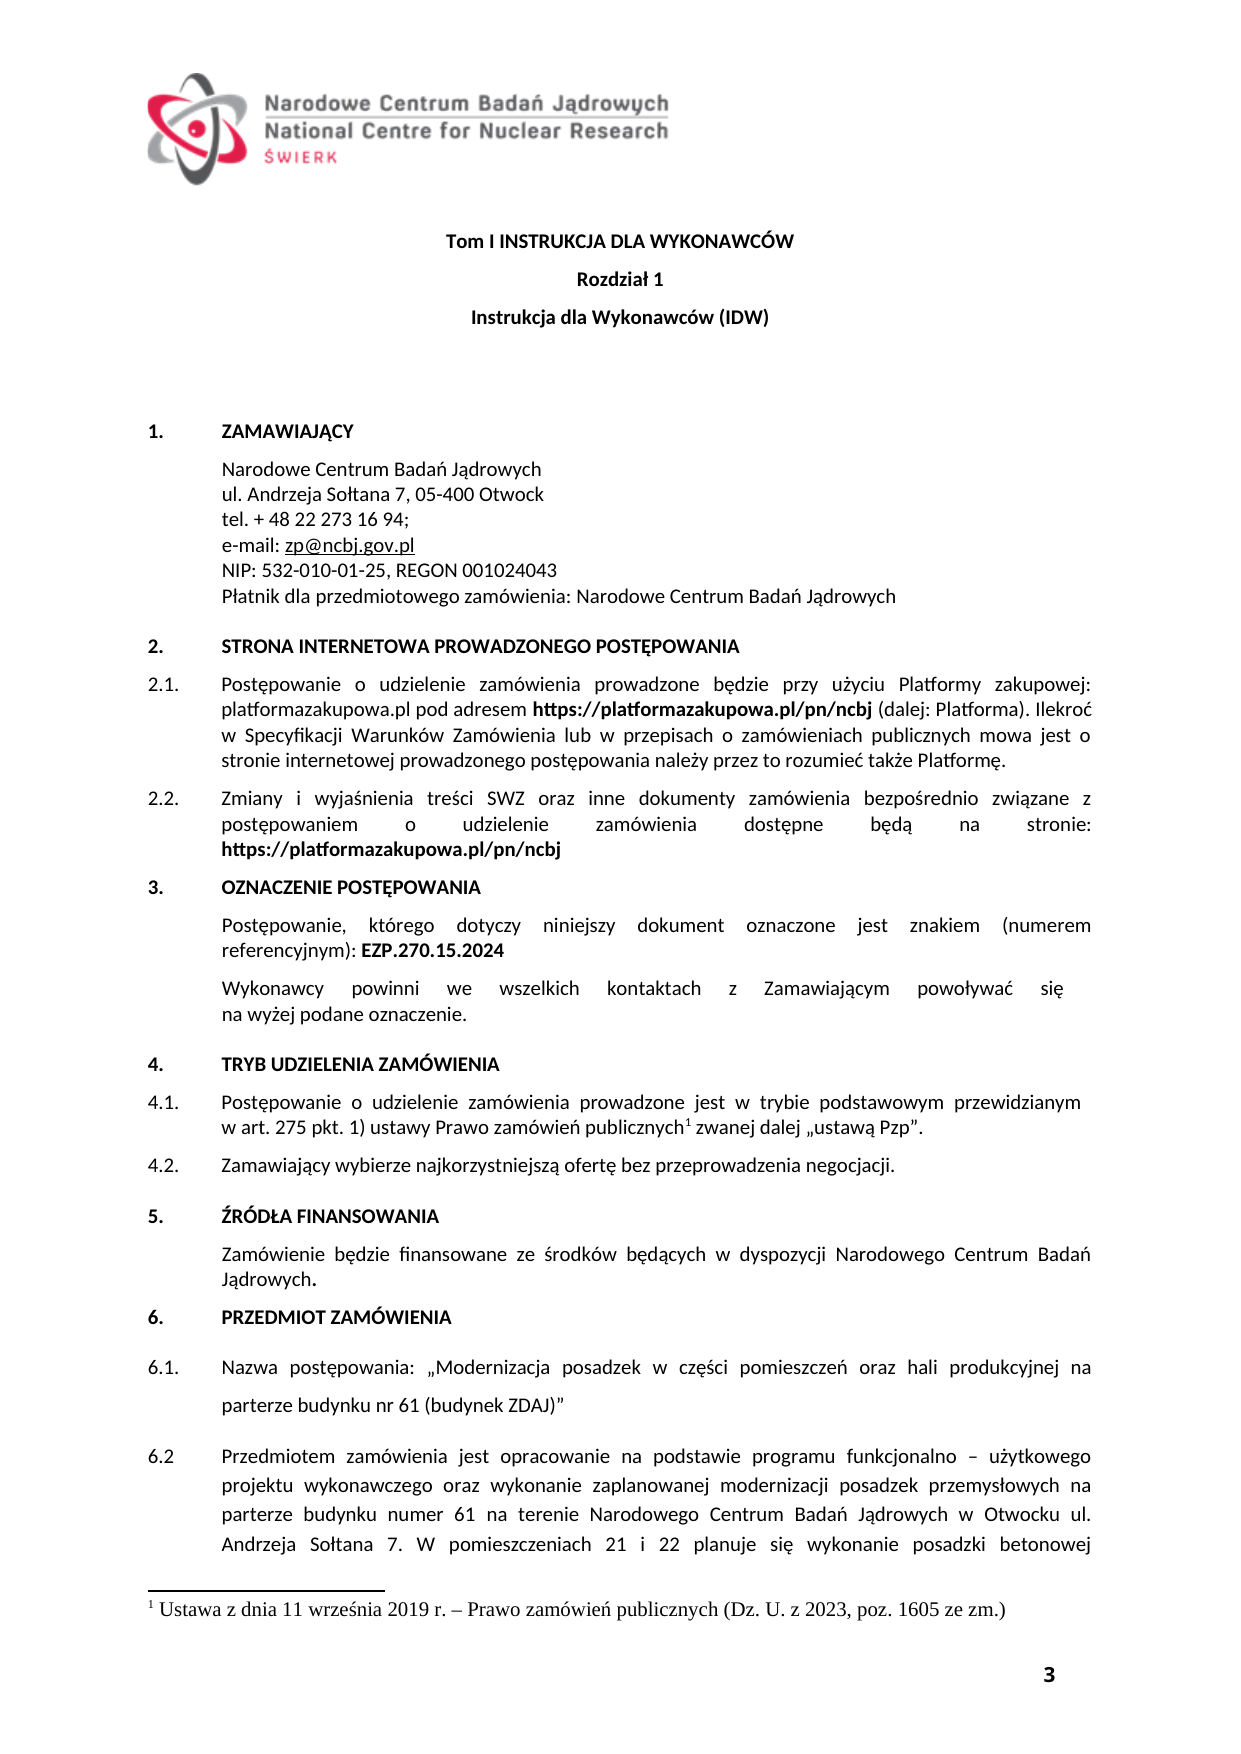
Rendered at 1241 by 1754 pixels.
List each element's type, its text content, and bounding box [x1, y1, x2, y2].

text 1. ZAMAWIAJĄCY [148, 418, 1092, 443]
text Płatnik dla przedmiotowego zamówienia: Narodowe Centrum Badań Jądrowych [222, 583, 1092, 608]
text 6.1. Nazwa postępowania: „Modernizacja posadzek w części pomieszczeń oraz hali produkcyjnej na parterze budynku nr 61 (budynek ZDAJ)” [148, 1354, 1092, 1418]
text 6. PRZEDMIOT ZAMÓWIENIA [148, 1304, 1092, 1329]
text 3. OZNACZENIE POSTĘPOWANIA [148, 874, 1092, 899]
text Postępowanie, którego dotyczy niniejszy dokument oznaczone jest znakiem (numerem referencyjnym): EZP.270.15.2024 [222, 912, 1092, 963]
text Zamówienie będzie finansowane ze środków będących w dyspozycji Narodowego Centrum Badań Jądrowych. [222, 1241, 1092, 1292]
text Narodowe Centrum Badań Jądrowych [222, 456, 1092, 481]
text Tom I INSTRUKCJA DLA WYKONAWCÓW [148, 228, 1092, 254]
text Rozdział 1 [148, 266, 1092, 292]
text 2.1. Postępowanie o udzielenie zamówienia prowadzone będzie przy użyciu Platformy zakupowej: platformazakupowa.pl pod adresem https://platformazakupowa.pl/pn/ncbj (dalej: Platforma). Ilekroć w Specyfikacji Warunków Zamówienia lub w przepisach o zamówieniach publicznych mowa jest o stronie internetowej prowadzonego postępowania należy przez to rozumieć także Platformę. [148, 671, 1092, 773]
text ul. Andrzeja Sołtana 7, 05-400 Otwock [222, 481, 1092, 507]
text 4.1. Postępowanie o udzielenie zamówienia prowadzone jest w trybie podstawowym przewidzianym w art. 275 pkt. 1) ustawy Prawo zamówień publicznych zwanej dalej „ustawą Pzp”. [148, 1089, 1092, 1140]
picture [147, 73, 670, 187]
text 5. ŹRÓDŁA FINANSOWANIA [148, 1203, 1092, 1228]
text 4. TRYB UDZIELENIA ZAMÓWIENIA [148, 1051, 1092, 1077]
text 2. STRONA INTERNETOWA PROWADZONEGO POSTĘPOWANIA [148, 633, 1092, 659]
text NIP: 532-010-01-25, REGON 001024043 [222, 557, 1092, 583]
text tel. + 48 22 273 16 94; [222, 507, 1092, 532]
text Instrukcja dla Wykonawców (IDW) [148, 304, 1092, 329]
text e-mail: zp@ncbj.gov.pl [222, 532, 1092, 557]
text 2.2. Zmiany i wyjaśnienia treści SWZ oraz inne dokumenty zamówienia bezpośrednio związane z postępowaniem o udzielenie zamówienia dostępne będą na stronie: https://platformazakupowa.pl/pn/ncbj [148, 785, 1092, 862]
text 4.2. Zamawiający wybierze najkorzystniejszą ofertę bez przeprowadzenia negocjacji. [148, 1152, 1092, 1178]
text Wykonawcy powinni we wszelkich kontaktach z Zamawiającym powoływać się na wyżej podane oznaczenie. [222, 975, 1092, 1026]
